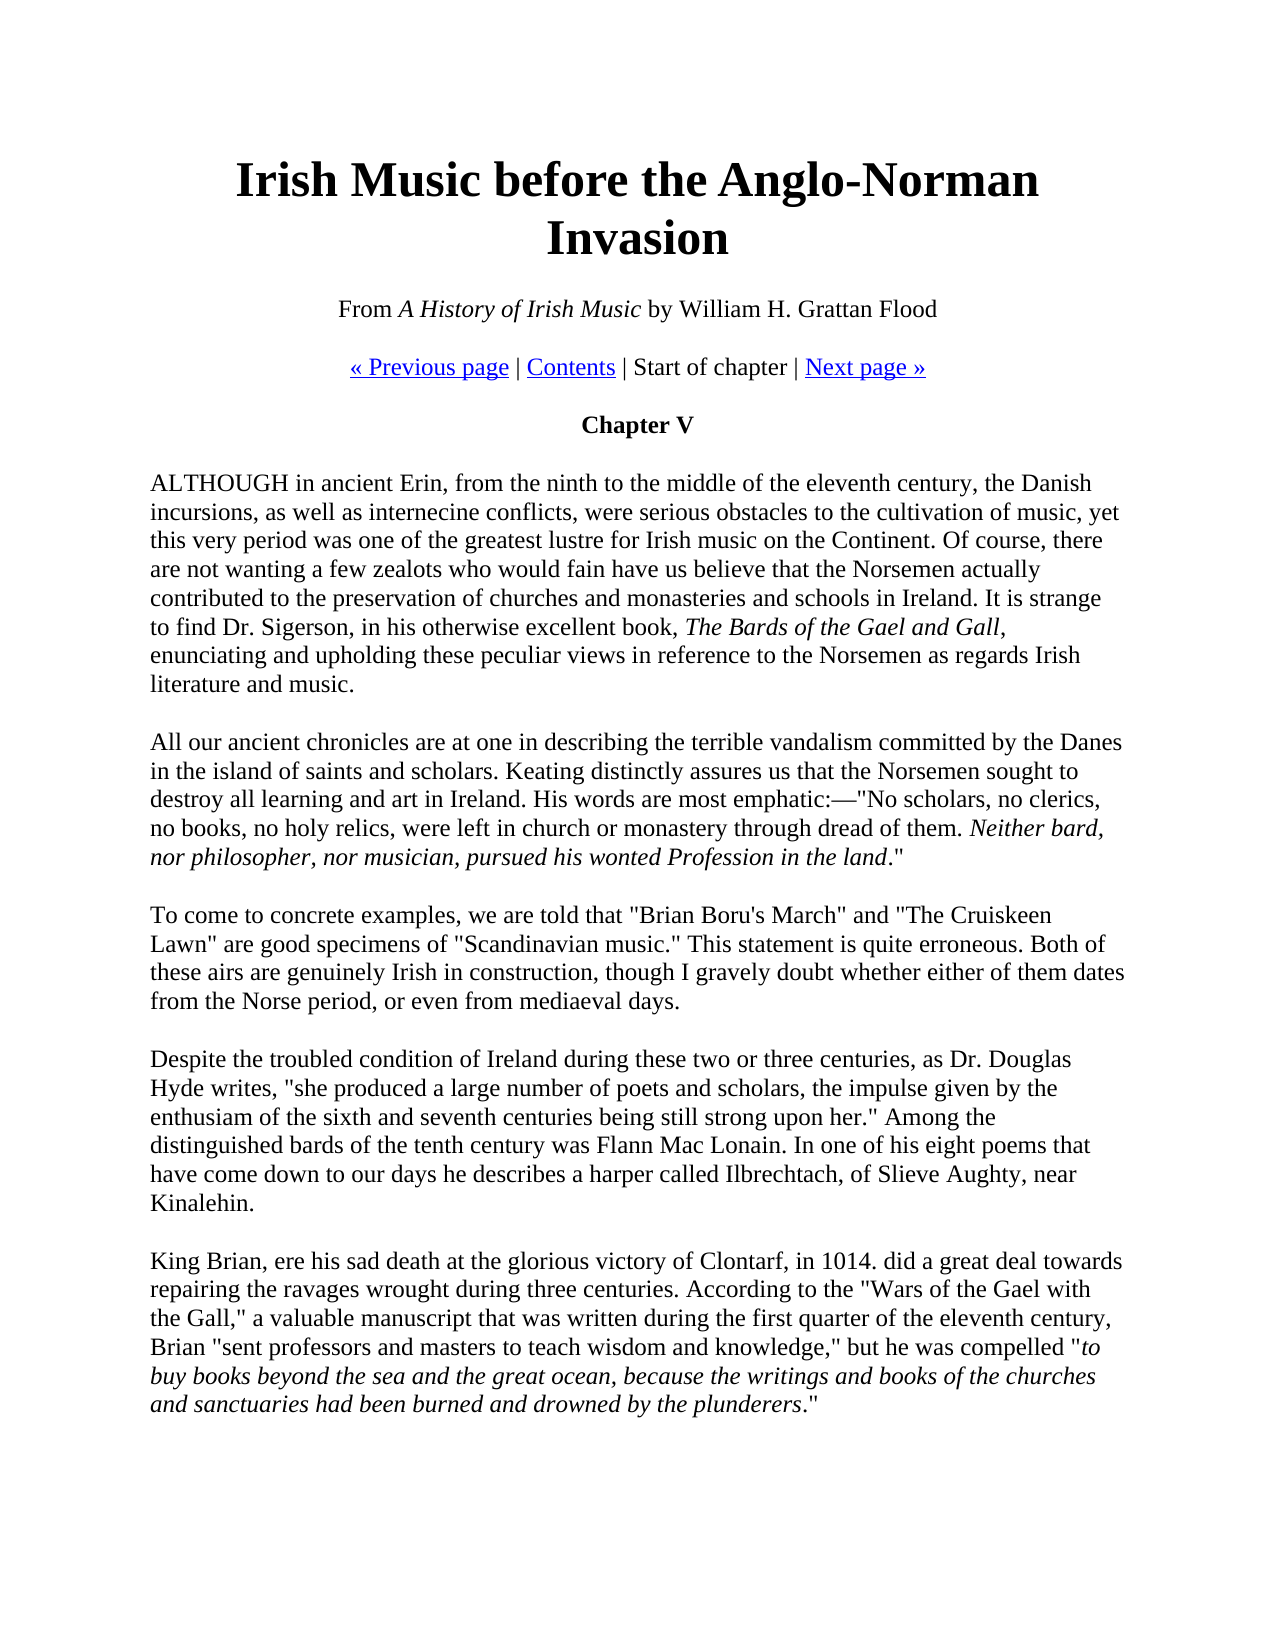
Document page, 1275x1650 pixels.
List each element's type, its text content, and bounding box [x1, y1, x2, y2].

text King Brian, ere his sad death at the glorious victory of Clontarf, in 1014. did a great deal towards repairing the ravages wrought during three centuries. According to the "Wars of the Gael with the Gall," a valuable manuscript that was written during the first quarter of the eleventh century, Brian "sent professors and masters to teach wisdom and knowledge," but he was compelled "to buy books beyond the sea and the great ocean, because the writings and books of the churches and sanctuaries had been burned and drowned by the plunderers." [150, 1246, 1125, 1418]
text ALTHOUGH in ancient Erin, from the ninth to the middle of the eleventh century, the Danish incursions, as well as internecine conflicts, were serious obstacles to the cultivation of music, yet this very period was one of the greatest lustre for Irish music on the Continent. Of course, there are not wanting a few zealots who would fain have us believe that the Norsemen actually contributed to the preservation of churches and monasteries and schools in Ireland. It is strange to find Dr. Sigerson, in his otherwise excellent book, The Bards of the Gael and Gall, enunciating and upholding these peculiar views in reference to the Norsemen as regards Irish literature and music. [150, 468, 1125, 698]
text From A History of Irish Music by William H. Grattan Flood [150, 294, 1125, 323]
text Irish Music before the Anglo-Norman Invasion [150, 150, 1125, 265]
text Despite the troubled condition of Ireland during these two or three centuries, as Dr. Douglas Hyde writes, "she produced a large number of poets and scholars, the impulse given by the enthusiam of the sixth and seventh centuries being still strong upon her." Among the distinguished bards of the tenth century was Flann Mac Lonain. In one of his eight poems that have come down to our days he describes a harper called Ilbrechtach, of Slieve Aughty, near Kinalehin. [150, 1044, 1125, 1217]
text « Previous page | Contents | Start of chapter | Next page » [150, 352, 1125, 381]
text All our ancient chronicles are at one in describing the terrible vandalism committed by the Danes in the island of saints and scholars. Keating distinctly assures us that the Norsemen sought to destroy all learning and art in Ireland. His words are most emphatic:—"No scholars, no clerics, no books, no holy relics, were left in church or monastery through dread of them. Neither bard, nor philosopher, nor musician, pursued his wonted Profession in the land." [150, 727, 1125, 871]
text To come to concrete examples, we are told that "Brian Boru's March" and "The Cruiskeen Lawn" are good specimens of "Scandinavian music." This statement is quite erroneous. Both of these airs are genuinely Irish in construction, though I gravely doubt whether either of them dates from the Norse period, or even from mediaeval days. [150, 900, 1125, 1015]
text Chapter V [150, 410, 1125, 439]
